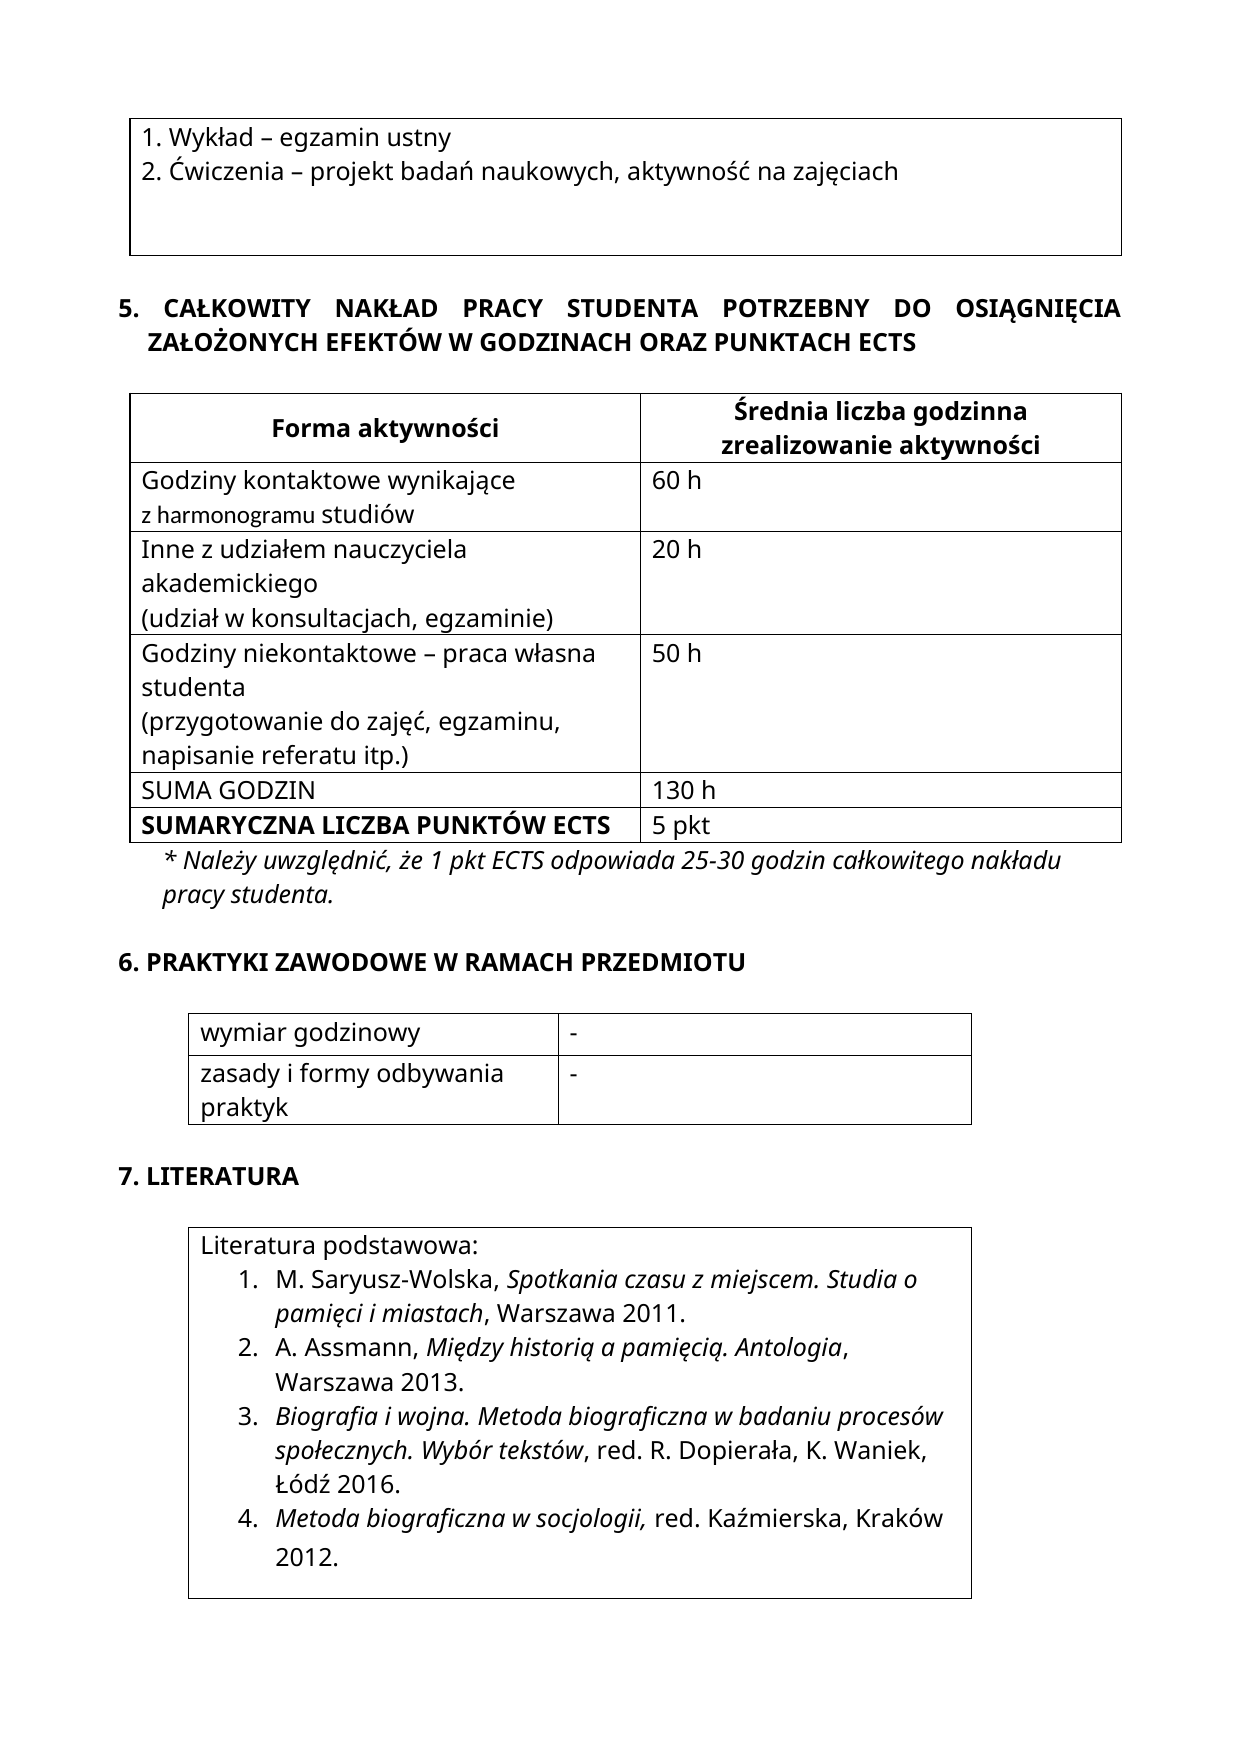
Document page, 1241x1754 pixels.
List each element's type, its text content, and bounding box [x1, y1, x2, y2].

table_cell 50 h [641, 635, 1121, 772]
table_cell zasady i formy odbywania praktyk [189, 1056, 558, 1124]
table_cell - [559, 1056, 971, 1124]
table_header wymiar godzinowy [189, 1014, 558, 1054]
table_cell 130 h [641, 773, 1121, 807]
text 6. PRAKTYKI ZAWODOWE W RAMACH PRZEDMIOTU [118, 945, 1122, 979]
table_cell 5 pkt [641, 808, 1121, 842]
table_header 1. Wykład – egzamin ustny 2. Ćwiczenia – projekt badań naukowych, aktywność na zajęciach [131, 119, 1121, 255]
text 5. CAŁKOWITY NAKŁAD PRACY STUDENTA POTRZEBNY DO OSIĄGNIĘCIA ZAŁOŻONYCH EFEKTÓW W GODZINACH ORAZ PUNKTACH ECTS [118, 291, 1122, 359]
table_header Średnia liczba godzinna zrealizowanie aktywności [641, 394, 1121, 462]
table_cell Godziny niekontaktowe – praca własna studenta (przygotowanie do zajęć, egzaminu, napisanie referatu itp.) [131, 635, 640, 772]
table_cell SUMA GODZIN [131, 773, 640, 807]
text 7. LITERATURA [118, 1159, 1122, 1193]
text * Należy uwzględnić, że 1 pkt ECTS odpowiada 25-30 godzin całkowitego nakładu pracy studenta. [162, 843, 1122, 911]
table_header Forma aktywności [131, 394, 640, 462]
table_cell SUMARYCZNA LICZBA PUNKTÓW ECTS [131, 808, 640, 842]
table_cell 20 h [641, 532, 1121, 634]
table_cell 60 h [641, 463, 1121, 531]
table_cell Inne z udziałem nauczyciela akademickiego (udział w konsultacjach, egzaminie) [131, 532, 640, 634]
table_header - [559, 1014, 971, 1054]
table_cell Godziny kontaktowe wynikające z harmonogramu studiów [131, 463, 640, 531]
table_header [189, 1228, 971, 1598]
